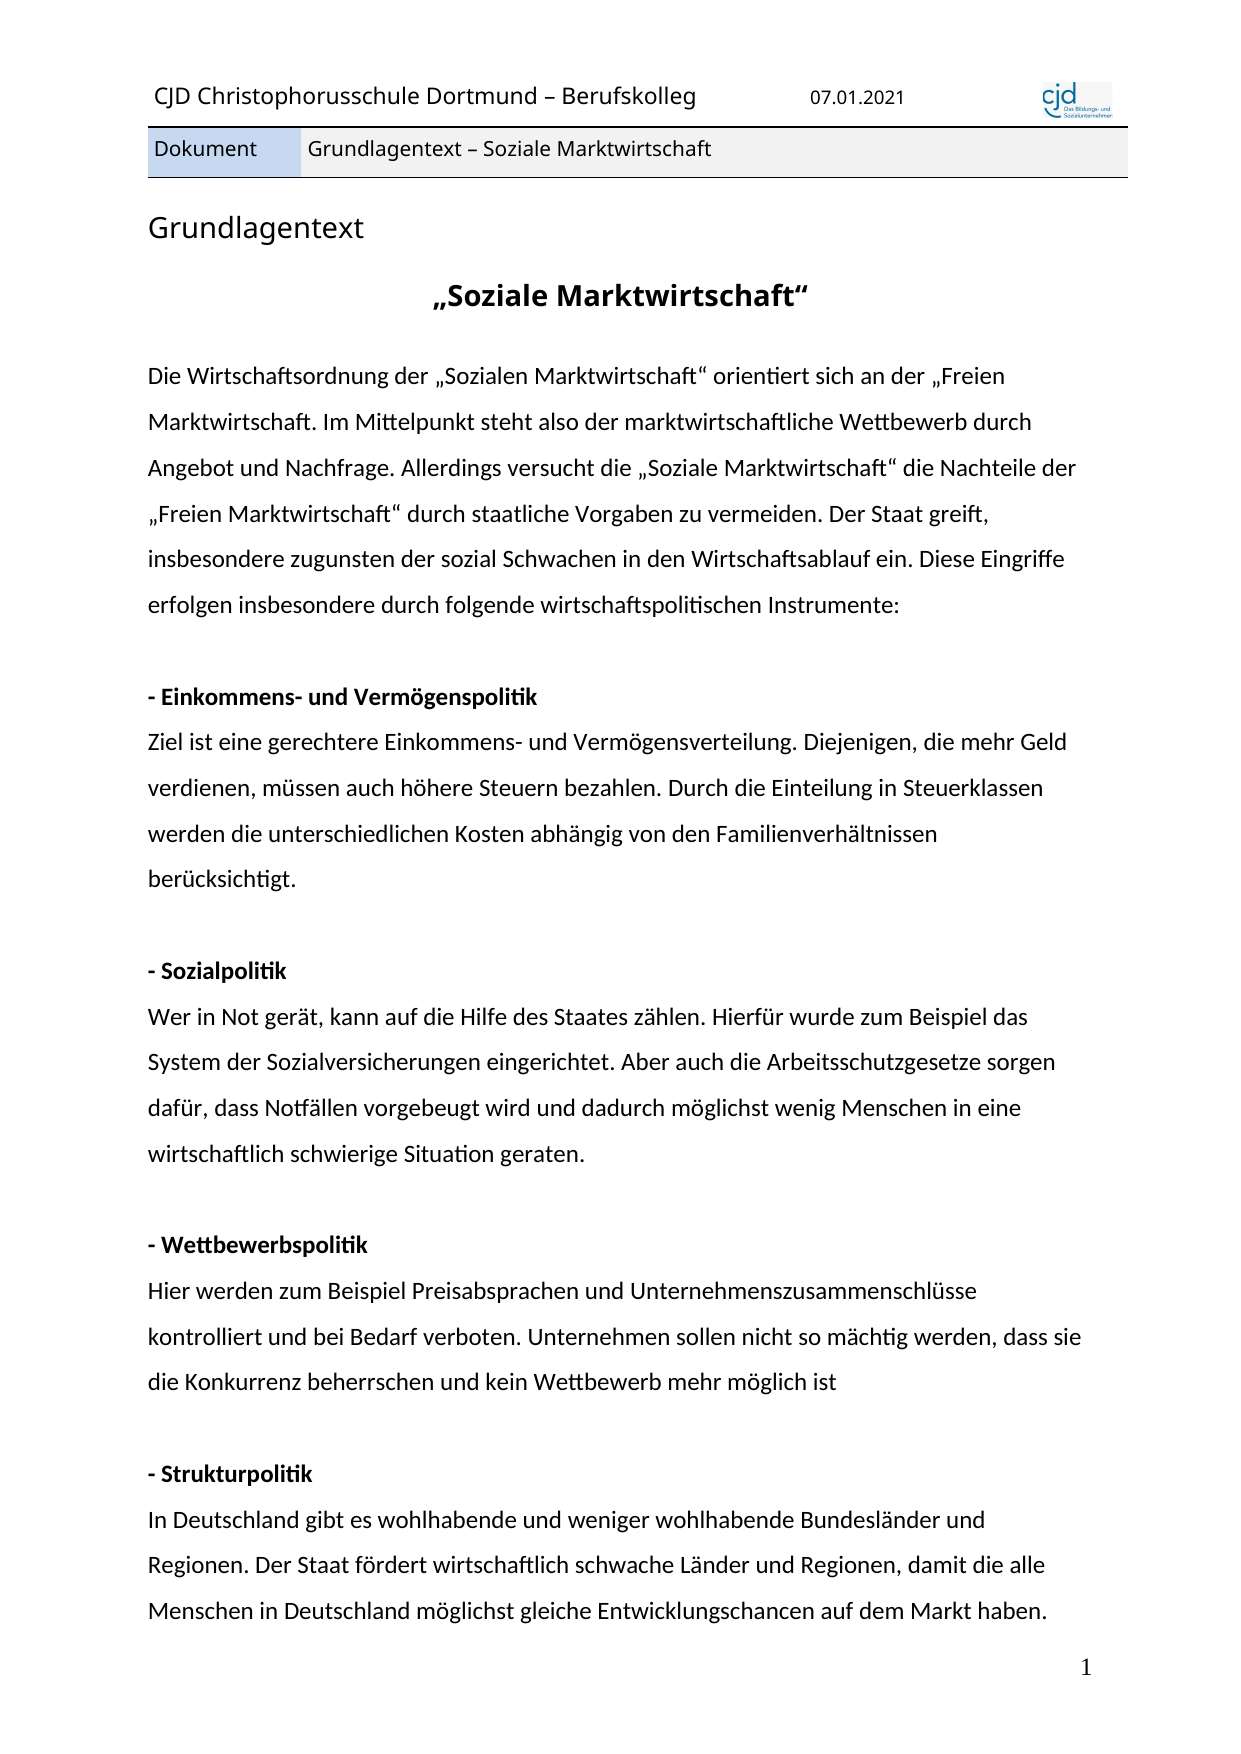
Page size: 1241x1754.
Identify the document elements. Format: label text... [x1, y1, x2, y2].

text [148, 315, 1093, 1626]
text Grundlagentext [148, 207, 1093, 247]
picture [1042, 82, 1113, 118]
text „Soziale Marktwirtschaft“ [148, 247, 1093, 315]
picture [1064, 93, 1073, 101]
